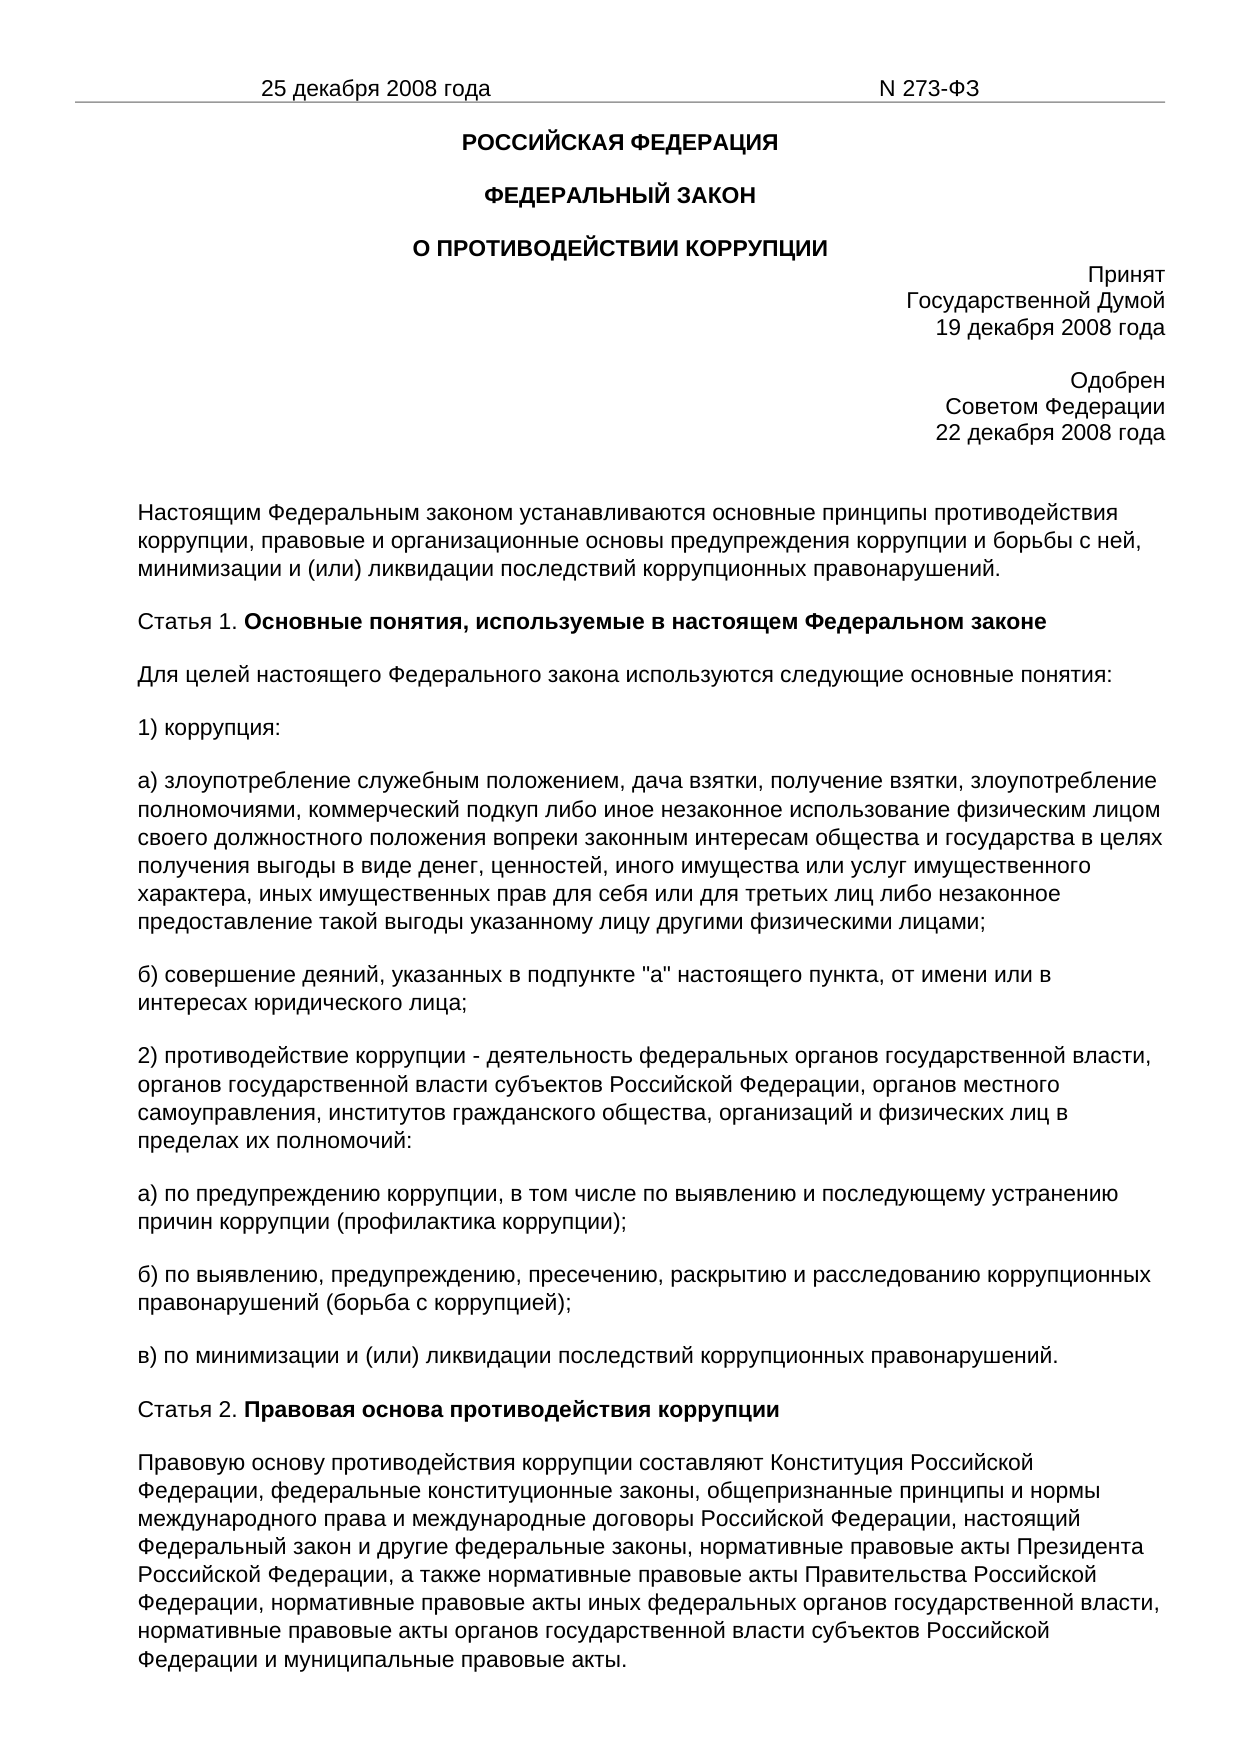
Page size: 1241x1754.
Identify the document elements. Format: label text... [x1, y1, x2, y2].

text 25 декабря 2008 года N 273-ФЗ [75, 75, 1165, 101]
text Для целей настоящего Федерального закона используются следующие основные понятия: [137, 659, 1165, 688]
text Одобрен [75, 367, 1165, 393]
text 1) коррупция: [137, 713, 1165, 741]
text б) совершение деяний, указанных в подпункте "а" настоящего пункта, от имени или в интересах юридического лица; [137, 959, 1165, 1016]
text Настоящим Федеральным законом устанавливаются основные принципы противодействия коррупции, правовые и организационные основы предупреждения коррупции и борьбы с ней, минимизации и (или) ликвидации последствий коррупционных правонарушений. [137, 497, 1165, 581]
text РОССИЙСКАЯ ФЕДЕРАЦИЯ ФЕДЕРАЛЬНЫЙ ЗАКОН О ПРОТИВОДЕЙСТВИИ КОРРУПЦИИ [75, 129, 1165, 261]
text Статья 1. Основные понятия, используемые в настоящем Федеральном законе [137, 606, 1165, 634]
text Советом Федерации [75, 393, 1165, 419]
text Статья 2. Правовая основа противодействия коррупции [137, 1394, 1165, 1422]
text 22 декабря 2008 года [75, 419, 1165, 446]
text 19 декабря 2008 года [75, 314, 1165, 340]
text Государственной Думой [75, 287, 1165, 314]
text 2) противодействие коррупции - деятельность федеральных органов государственной власти, органов государственной власти субъектов Российской Федерации, органов местного самоуправления, институтов гражданского общества, организаций и физических лиц в пределах их полномочий: [137, 1041, 1165, 1153]
text а) по предупреждению коррупции, в том числе по выявлению и последующему устранению причин коррупции (профилактика коррупции); [137, 1178, 1165, 1234]
text Правовую основу противодействия коррупции составляют Конституция Российской Федерации, федеральные конституционные законы, общепризнанные принципы и нормы международного права и международные договоры Российской Федерации, настоящий Федеральный закон и другие федеральные законы, нормативные правовые акты Президента Российской Федерации, а также нормативные правовые акты Правительства Российской Федерации, нормативные правовые акты иных федеральных органов государственной власти, нормативные правовые акты органов государственной власти субъектов Российской Федерации и муниципальные правовые акты. [137, 1447, 1165, 1672]
text в) по минимизации и (или) ликвидации последствий коррупционных правонарушений. [137, 1341, 1165, 1369]
text Принят [75, 261, 1165, 287]
text а) злоупотребление служебным положением, дача взятки, получение взятки, злоупотребление полномочиями, коммерческий подкуп либо иное незаконное использование физическим лицом своего должностного положения вопреки законным интересам общества и государства в целях получения выгоды в виде денег, ценностей, иного имущества или услуг имущественного характера, иных имущественных прав для себя или для третьих лиц либо незаконное предоставление такой выгоды указанному лицу другими физическими лицами; [137, 766, 1165, 934]
text б) по выявлению, предупреждению, пресечению, раскрытию и расследованию коррупционных правонарушений (борьба с коррупцией); [137, 1259, 1165, 1316]
